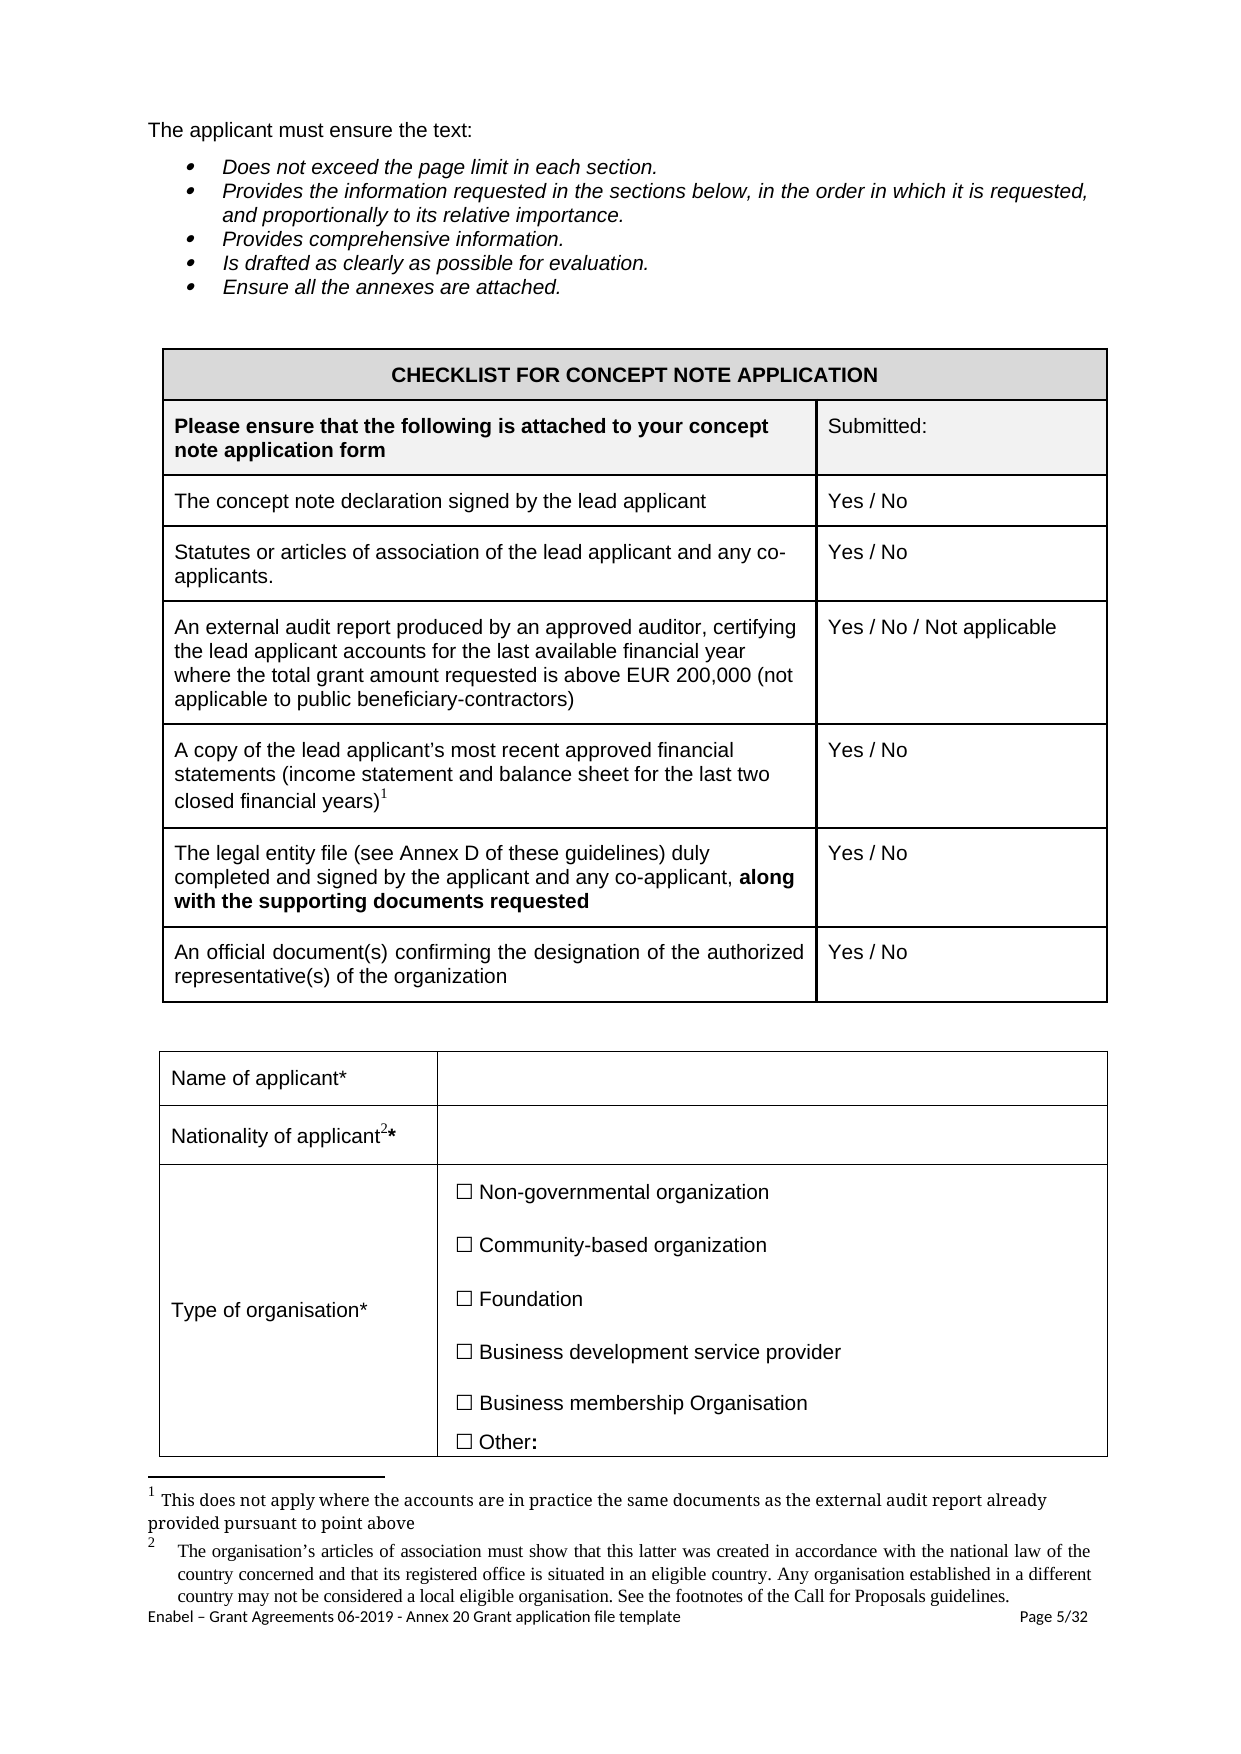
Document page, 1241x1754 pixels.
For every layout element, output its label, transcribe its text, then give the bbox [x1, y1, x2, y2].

table_cell [438, 1106, 1107, 1164]
table_cell The legal entity file (see Annex D of these guidelines) duly completed and signed by the applicant and any co-applicant, along with the supporting documents requested [164, 829, 815, 926]
list Ensure all the annexes are attached. [185, 275, 1092, 299]
list Provides comprehensive information. [185, 227, 1092, 251]
table_cell A copy of the lead applicant’s most recent approved financial statements (income statement and balance sheet for the last two closed financial years) [164, 725, 815, 827]
list Is drafted as clearly as possible for evaluation. [185, 251, 1092, 275]
table_header [438, 1052, 1107, 1105]
table_cell Yes / No [818, 527, 1106, 600]
text The applicant must ensure the text: [148, 118, 1092, 142]
table_cell Type of organisation* [160, 1165, 437, 1456]
table_cell The concept note declaration signed by the lead applicant [164, 476, 815, 525]
table_cell Yes / No / Not applicable [818, 602, 1106, 723]
table_cell Yes / No [818, 829, 1106, 926]
table_header Name of applicant* [160, 1052, 437, 1105]
table_cell ☐ Non-governmental organization ☐ Community-based organization ☐ Foundation ☐ Business development service provider ☐ Business membership Organisation ☐ Other: [438, 1165, 1107, 1456]
table_cell Nationality of applicant* [160, 1106, 437, 1164]
table_cell Yes / No [818, 725, 1106, 827]
table_cell An official document(s) confirming the designation of the authorized representative(s) of the organization [164, 928, 815, 1001]
table_cell An external audit report produced by an approved auditor, certifying the lead applicant accounts for the last available financial year where the total grant amount requested is above EUR 200,000 (not applicable to public beneficiary-contractors) [164, 602, 815, 723]
table_header CHECKLIST FOR CONCEPT NOTE APPLICATION [164, 350, 1106, 399]
list Provides the information requested in the sections below, in the order in which it is requested, and proportionally to its relative importance. [185, 179, 1092, 227]
table_cell Yes / No [818, 928, 1106, 1001]
table_cell Statutes or articles of association of the lead applicant and any co-applicants. [164, 527, 815, 600]
table_cell Please ensure that the following is attached to your concept note application form [164, 401, 815, 474]
list Does not exceed the page limit in each section. [185, 154, 1092, 179]
table_cell Yes / No [818, 476, 1106, 525]
table_cell Submitted: [818, 401, 1106, 474]
